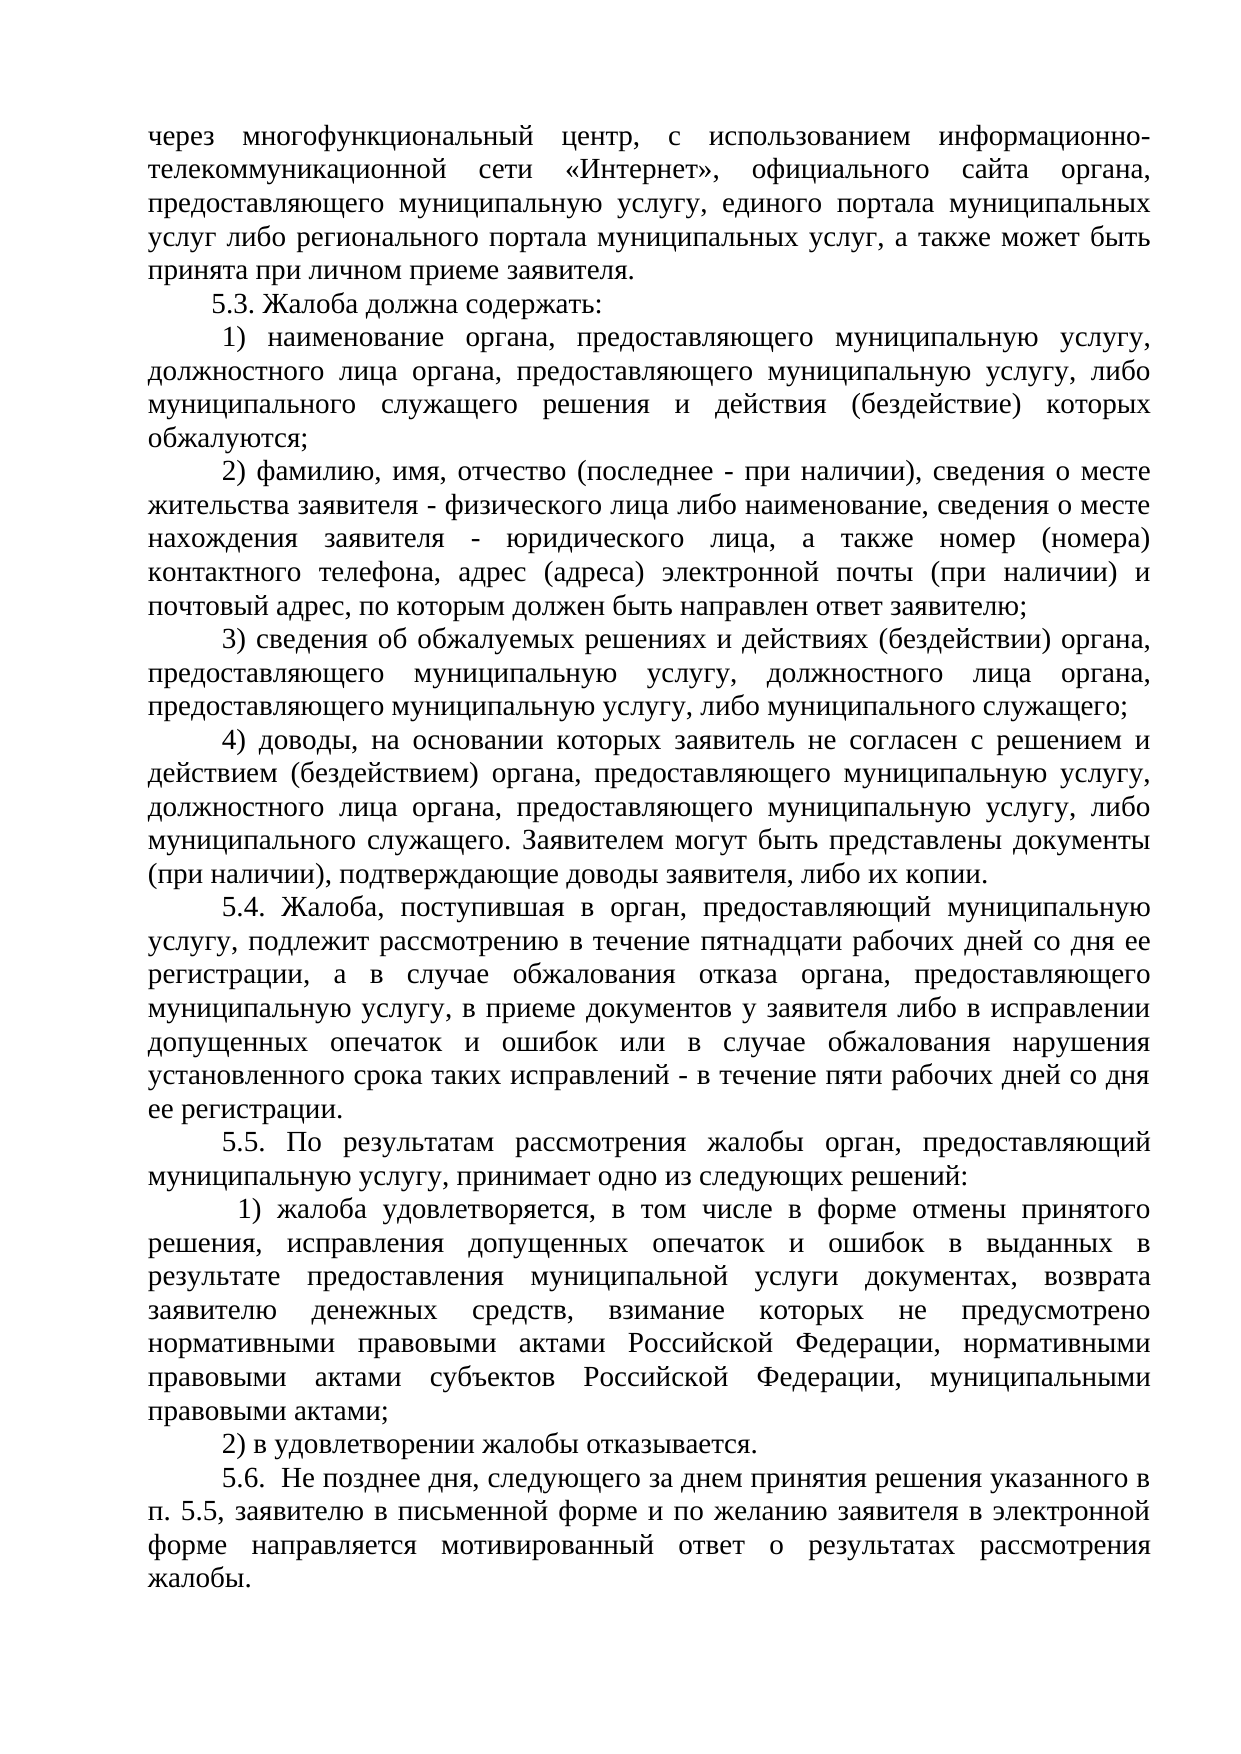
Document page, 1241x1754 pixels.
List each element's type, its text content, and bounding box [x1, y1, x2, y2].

text 3) сведения об обжалуемых решениях и действиях (бездействии) органа, предоставляющего муниципальную услугу, должностного лица органа, предоставляющего муниципальную услугу, либо муниципального служащего; [148, 621, 1152, 722]
text 2) в удовлетворении жалобы отказывается. [148, 1426, 1152, 1460]
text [148, 118, 1152, 286]
text 1) жалоба удовлетворяется, в том числе в форме отмены принятого решения, исправления допущенных опечаток и ошибок в выданных в результате предоставления муниципальной услуги документах, возврата заявителю денежных средств, взимание которых не предусмотрено нормативными правовыми актами Российской Федерации, нормативными правовыми актами субъектов Российской Федерации, муниципальными правовыми актами; [148, 1191, 1152, 1426]
text 2) фамилию, имя, отчество (последнее - при наличии), сведения о месте жительства заявителя - физического лица либо наименование, сведения о месте нахождения заявителя - юридического лица, а также номер (номера) контактного телефона, адрес (адреса) электронной почты (при наличии) и почтовый адрес, по которым должен быть направлен ответ заявителю; [148, 453, 1152, 621]
text 5.3. Жалоба должна содержать: [148, 286, 1152, 319]
text 5.4. Жалоба, поступившая в орган, предоставляющий муниципальную услугу, подлежит рассмотрению в течение пятнадцати рабочих дней со дня ее регистрации, а в случае обжалования отказа органа, предоставляющего муниципальную услугу, в приеме документов у заявителя либо в исправлении допущенных опечаток и ошибок или в случае обжалования нарушения установленного срока таких исправлений - в течение пяти рабочих дней со дня ее регистрации. [148, 990, 1152, 1124]
text 5.6. Не позднее дня, следующего за днем принятия решения указанного в п. 5.5, заявителю в письменной форме и по желанию заявителя в электронной форме направляется мотивированный ответ о результатах рассмотрения жалобы. [148, 1460, 1152, 1594]
text 1) наименование органа, предоставляющего муниципальную услугу, должностного лица органа, предоставляющего муниципальную услугу, либо муниципального служащего решения и действия (бездействие) которых обжалуются; [148, 319, 1152, 453]
text 5.5. По результатам рассмотрения жалобы орган, предоставляющий муниципальную услугу, принимает одно из следующих решений: [148, 1124, 1152, 1191]
text 5.4. Жалоба, поступившая в орган, предоставляющий муниципальную услугу, подлежит рассмотрению в течение пятнадцати рабочих дней со дня ее регистрации, а в случае обжалования отказа органа, предоставляющего муниципальную услугу, в приеме документов у заявителя либо в исправлении допущенных опечаток и ошибок или в случае обжалования нарушения установленного срока таких исправлений - в течение пяти рабочих дней со дня ее регистрации. [148, 889, 1152, 923]
text 4) доводы, на основании которых заявитель не согласен с решением и действием (бездействием) органа, предоставляющего муниципальную услугу, должностного лица органа, предоставляющего муниципальную услугу, либо муниципального служащего. Заявителем могут быть представлены документы (при наличии), подтверждающие доводы заявителя, либо их копии. [148, 722, 1152, 889]
